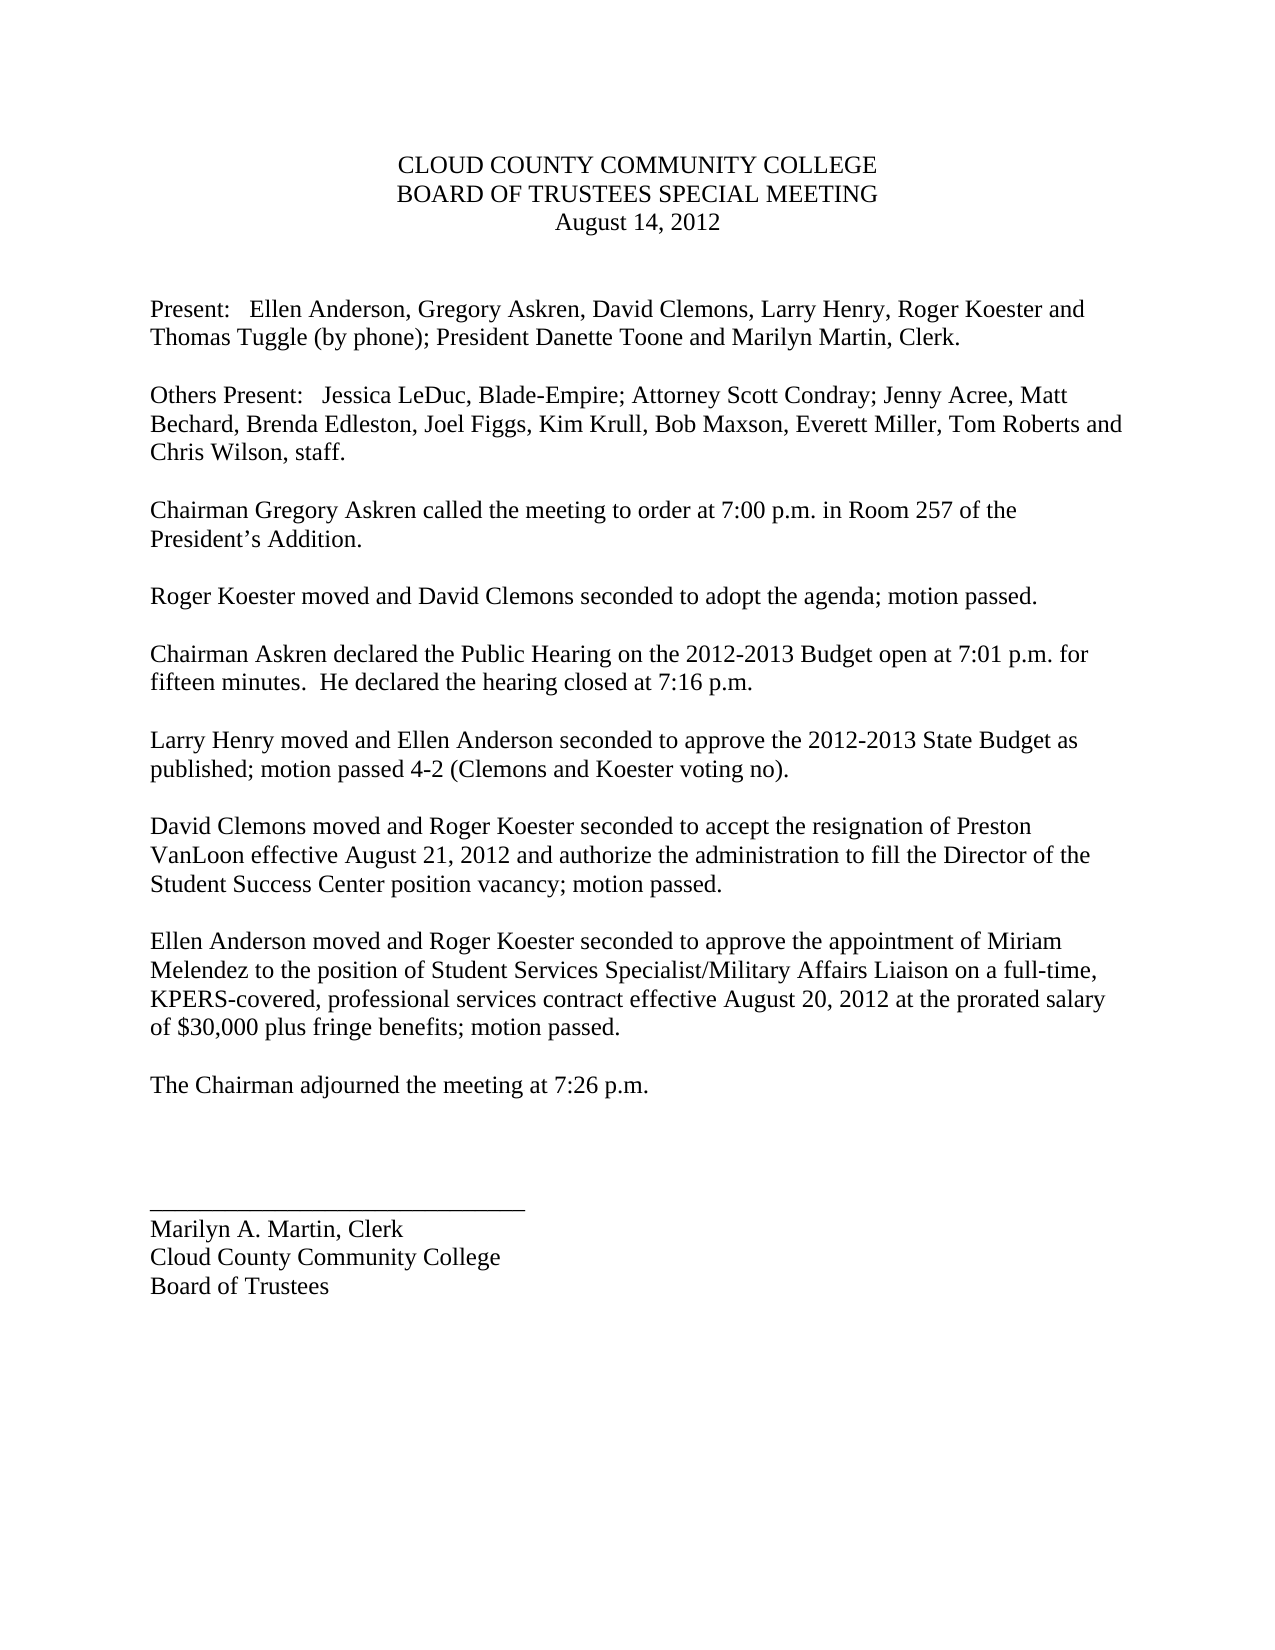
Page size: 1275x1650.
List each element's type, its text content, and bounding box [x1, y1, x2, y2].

text Present: Ellen Anderson, Gregory Askren, David Clemons, Larry Henry, Roger Koester and Thomas Tuggle (by phone); President Danette Toone and Marilyn Martin, Clerk. [150, 294, 1125, 351]
text ______________________________ [150, 1185, 1125, 1214]
text Roger Koester moved and David Clemons seconded to adopt the agenda; motion passed. [150, 581, 1125, 610]
text CLOUD COUNTY COMMUNITY COLLEGE [150, 150, 1125, 179]
text Chairman Askren declared the Public Hearing on the 2012-2013 Budget open at 7:01 p.m. for fifteen minutes. He declared the hearing closed at 7:16 p.m. [150, 639, 1125, 696]
text Ellen Anderson moved and Roger Koester seconded to approve the appointment of Miriam Melendez to the position of Student Services Specialist/Military Affairs Liaison on a full-time, KPERS-covered, professional services contract effective August 20, 2012 at the prorated salary of $30,000 plus fringe benefits; motion passed. [150, 926, 1125, 1041]
text David Clemons moved and Roger Koester seconded to accept the resignation of Preston VanLoon effective August 21, 2012 and authorize the administration to fill the Director of the Student Success Center position vacancy; motion passed. [150, 811, 1125, 897]
text August 14, 2012 [150, 207, 1125, 236]
text Marilyn A. Martin, Clerk [150, 1214, 1125, 1242]
text Others Present: Jessica LeDuc, Blade-Empire; Attorney Scott Condray; Jenny Acree, Matt Bechard, Brenda Edleston, Joel Figgs, Kim Krull, Bob Maxson, Everett Miller, Tom Roberts and Chris Wilson, staff. [150, 380, 1125, 466]
text BOARD OF TRUSTEES SPECIAL MEETING [150, 179, 1125, 207]
text Board of Trustees [150, 1271, 1125, 1300]
text The Chairman adjourned the meeting at 7:26 p.m. [150, 1070, 1125, 1099]
text Cloud County Community College [150, 1242, 1125, 1271]
text Chairman Gregory Askren called the meeting to order at 7:00 p.m. in Room 257 of the President’s Addition. [150, 495, 1125, 552]
text Larry Henry moved and Ellen Anderson seconded to approve the 2012-2013 State Budget as published; motion passed 4-2 (Clemons and Koester voting no). [150, 725, 1125, 782]
